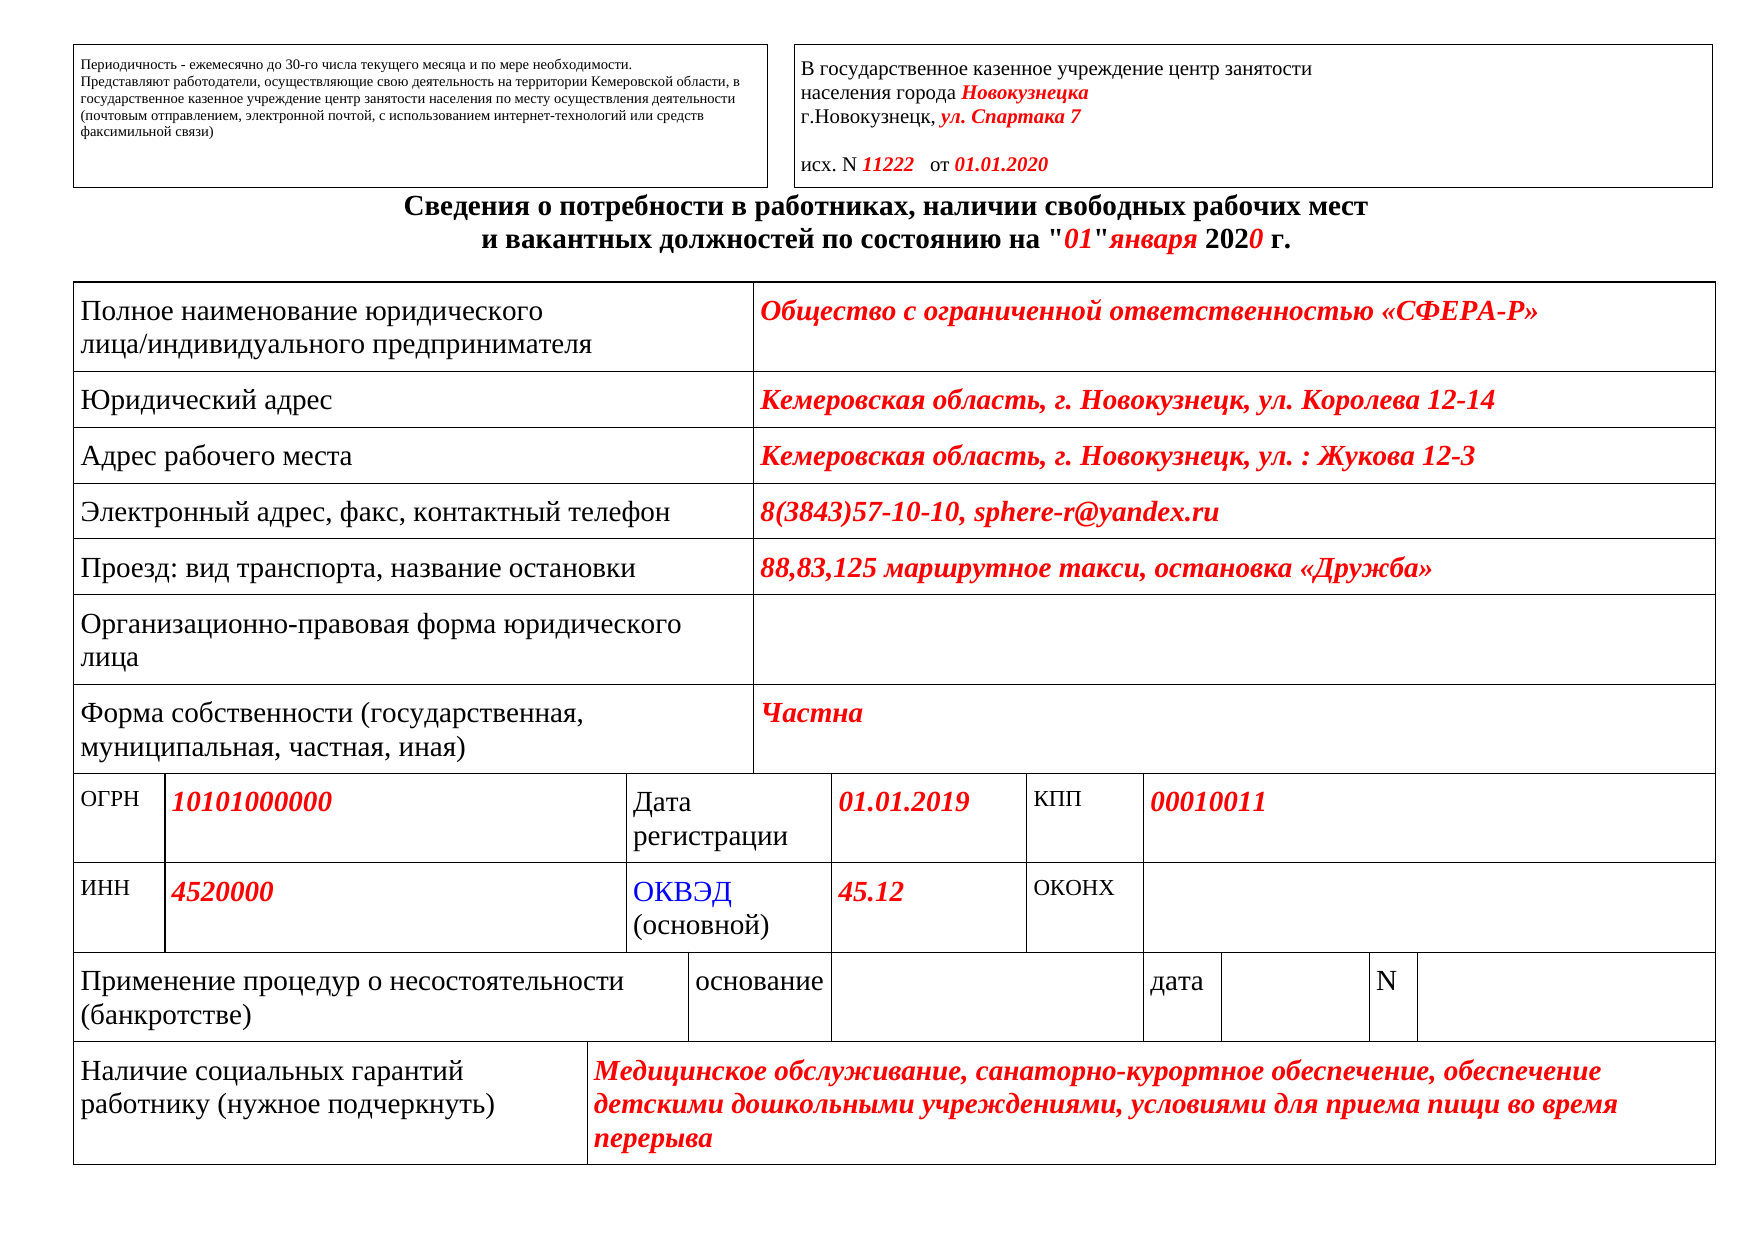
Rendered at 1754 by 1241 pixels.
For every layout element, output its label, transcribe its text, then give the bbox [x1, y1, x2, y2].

table_cell 88,83,125 маршрутное такси, остановка «Дружба» [754, 539, 1715, 594]
table_cell [1418, 953, 1715, 1041]
table_cell КПП [1027, 774, 1143, 862]
table_cell N [1370, 953, 1417, 1041]
table_cell Проезд: вид транспорта, название остановки [74, 539, 753, 594]
table_cell 01.01.2019 [832, 774, 1026, 862]
table_cell Медицинское обслуживание, санаторно-курортное обеспечение, обеспечение детскими дошкольными учреждениями, условиями для приема пищи во время перерыва [588, 1042, 1715, 1164]
table_cell 8(3843)57-10-10, sphere-r@yandex.ru [754, 484, 1715, 538]
table_header Полное наименование юридического лица/индивидуального предпринимателя [74, 283, 753, 371]
table_cell Юридический адрес [74, 372, 753, 427]
table_cell [754, 595, 1715, 683]
table_cell [1144, 863, 1715, 952]
table_header Периодичность - ежемесячно до 30-го числа текущего месяца и по мере необходимости. Представляют работодатели, осуществляющие свою деятельность на территории Кемеровской области, в государственное казенное учреждение центр занятости населения по месту осуществления деятельности (почтовым отправлением, электронной почтой, с использованием интернет-технологий или средств факсимильной связи) [74, 45, 767, 187]
table_cell Кемеровская область, г. Новокузнецк, ул. Королева 12-14 [754, 372, 1715, 427]
table_cell Наличие социальных гарантий работнику (нужное подчеркнуть) [74, 1042, 587, 1164]
table_header [768, 44, 794, 187]
table_cell Электронный адрес, факс, контактный телефон [74, 484, 753, 538]
table_cell 4520000 [166, 863, 626, 952]
table_cell Адрес рабочего места [74, 428, 753, 482]
table_cell ИНН [74, 863, 164, 952]
table_cell ОГРН [74, 774, 164, 862]
table_cell 00010011 [1144, 774, 1715, 862]
table_cell 45.12 [832, 863, 1026, 952]
table_cell [1222, 953, 1369, 1041]
table_cell дата [1144, 953, 1221, 1041]
table_cell Применение процедур о несостоятельности (банкротстве) [74, 953, 688, 1041]
table_cell ОКВЭД (основной) [627, 863, 831, 952]
table_cell 10101000000 [166, 774, 626, 862]
text и вакантных должностей по состоянию на "01"января 2020 г. [74, 222, 1698, 255]
table_header Общество с ограниченной ответственностью «СФЕРА-Р» [754, 283, 1715, 371]
table_cell Организационно-правовая форма юридического лица [74, 595, 753, 683]
table_cell Дата регистрации [627, 774, 831, 862]
text Сведения о потребности в работниках, наличии свободных рабочих мест [74, 188, 1698, 222]
table_cell ОКОНХ [1027, 863, 1143, 952]
table_cell [832, 953, 1143, 1041]
table_cell Форма собственности (государственная, муниципальная, частная, иная) [74, 685, 753, 773]
table_cell Кемеровская область, г. Новокузнецк, ул. : Жукова 12-3 [754, 428, 1715, 482]
table_cell основание [689, 953, 831, 1041]
table_header В государственное казенное учреждение центр занятости населения города Новокузнецка г.Новокузнецк, ул. Спартака 7 исх. N 11222 от 01.01.2020 [795, 45, 1712, 187]
table_cell Частна [754, 685, 1715, 773]
